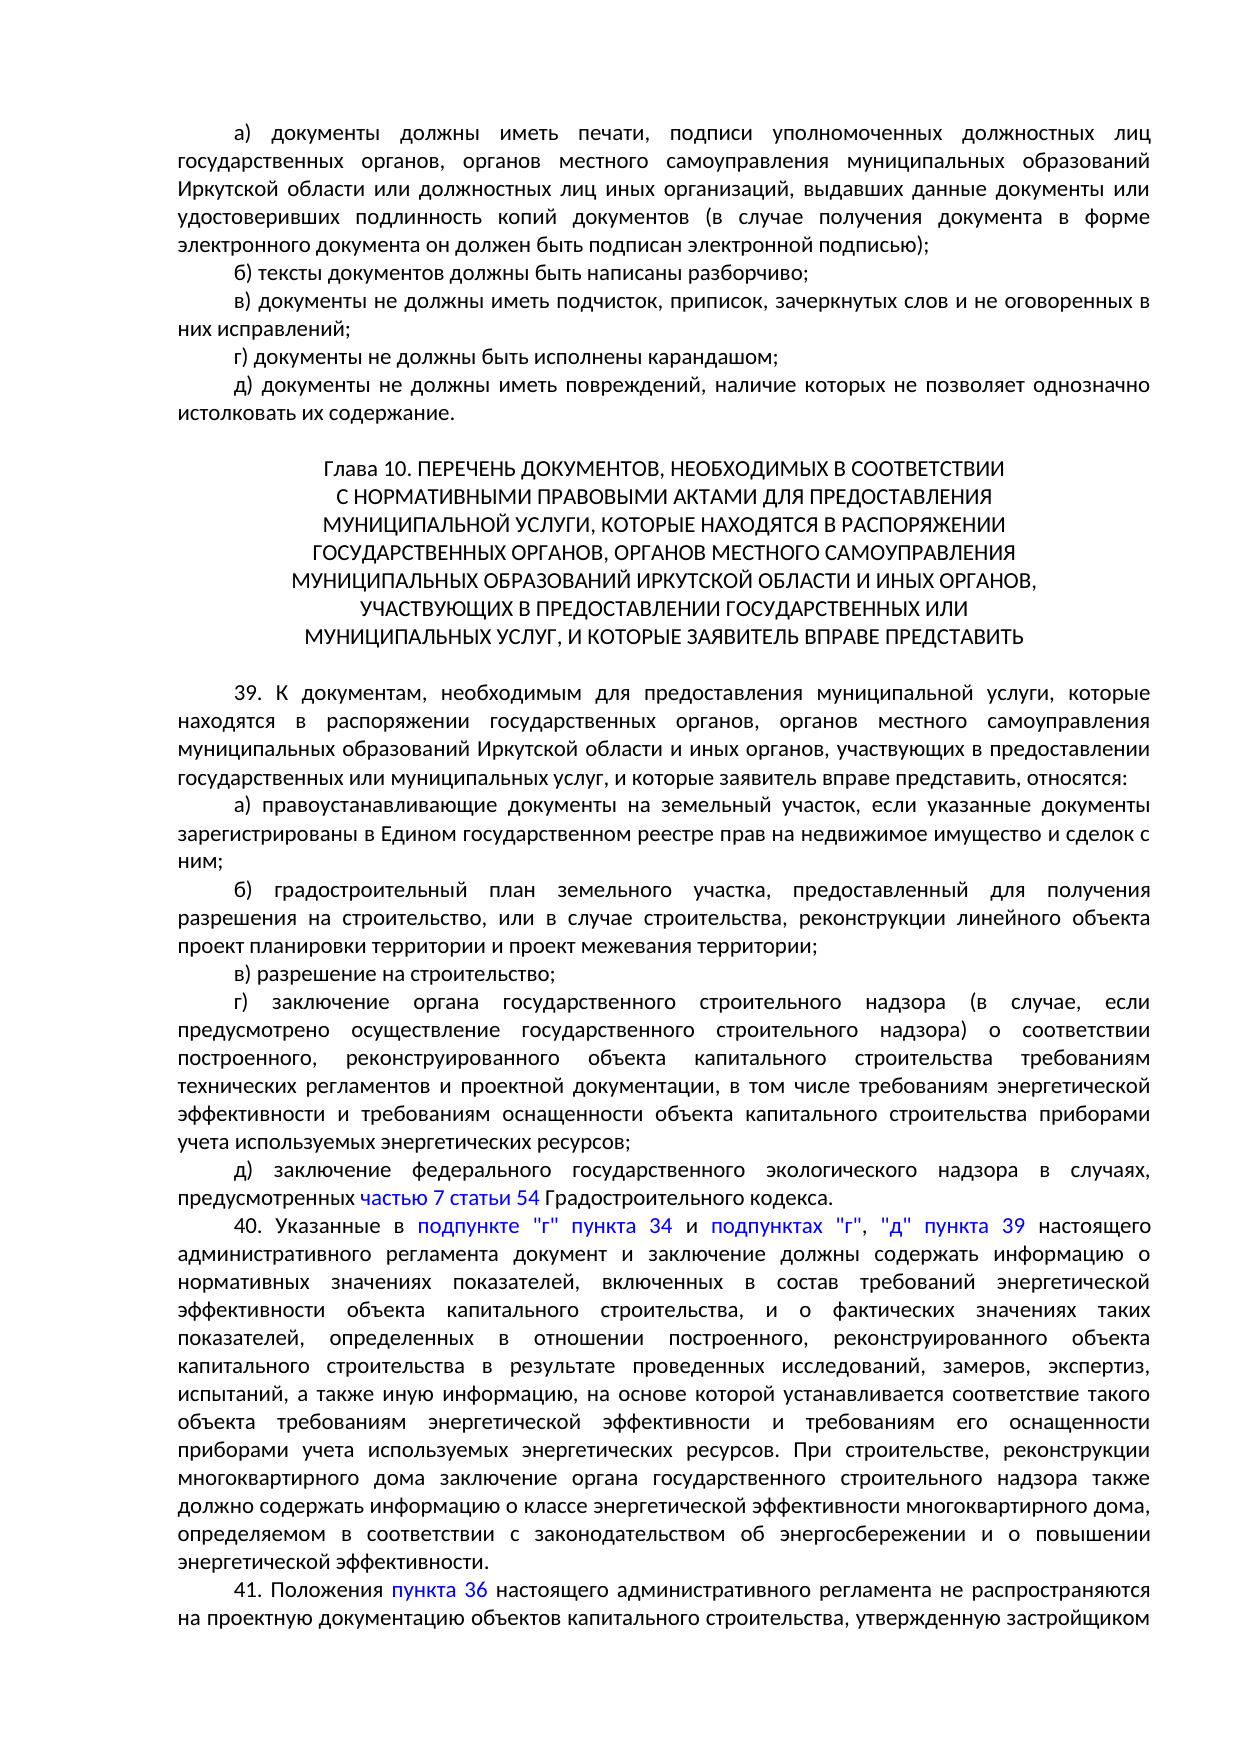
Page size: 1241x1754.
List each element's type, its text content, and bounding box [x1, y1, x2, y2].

text а) документы должны иметь печати, подписи уполномоченных должностных лиц государственных органов, органов местного самоуправления муниципальных образований Иркутской области или должностных лиц иных организаций, выдавших данные документы или удостоверивших подлинность копий документов (в случае получения документа в форме электронного документа он должен быть подписан электронной подписью); [177, 118, 1152, 258]
text в) разрешение на строительство; [177, 959, 1152, 987]
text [177, 1575, 1152, 1631]
text Глава 10. ПЕРЕЧЕНЬ ДОКУМЕНТОВ, НЕОБХОДИМЫХ В СООТВЕТСТВИИ [177, 454, 1152, 482]
text ГОСУДАРСТВЕННЫХ ОРГАНОВ, ОРГАНОВ МЕСТНОГО САМОУПРАВЛЕНИЯ [177, 538, 1152, 566]
text г) заключение органа государственного строительного надзора (в случае, если предусмотрено осуществление государственного строительного надзора) о соответствии построенного, реконструированного объекта капитального строительства требованиям технических регламентов и проектной документации, в том числе требованиям энергетической эффективности и требованиям оснащенности объекта капитального строительства приборами учета используемых энергетических ресурсов; [177, 987, 1152, 1155]
text г) документы не должны быть исполнены карандашом; [177, 342, 1152, 370]
text д) документы не должны иметь повреждений, наличие которых не позволяет однозначно истолковать их содержание. [177, 370, 1152, 426]
text 40. Указанные в подпункте "г" пункта 34 и подпунктах "г", "д" пункта 39 настоящего административного регламента документ и заключение должны содержать информацию о нормативных значениях показателей, включенных в состав требований энергетической эффективности объекта капитального строительства, и о фактических значениях таких показателей, определенных в отношении построенного, реконструированного объекта капитального строительства в результате проведенных исследований, замеров, экспертиз, испытаний, а также иную информацию, на основе которой устанавливается соответствие такого объекта требованиям энергетической эффективности и требованиям его оснащенности приборами учета используемых энергетических ресурсов. При строительстве, реконструкции многоквартирного дома заключение органа государственного строительного надзора также должно содержать информацию о классе энергетической эффективности многоквартирного дома, определяемом в соответствии с законодательством об энергосбережении и о повышении энергетической эффективности. [177, 1211, 1152, 1575]
text С НОРМАТИВНЫМИ ПРАВОВЫМИ АКТАМИ ДЛЯ ПРЕДОСТАВЛЕНИЯ [177, 482, 1152, 510]
text 39. К документам, необходимым для предоставления муниципальной услуги, которые находятся в распоряжении государственных органов, органов местного самоуправления муниципальных образований Иркутской области и иных органов, участвующих в предоставлении государственных или муниципальных услуг, и которые заявитель вправе представить, относятся: [177, 678, 1152, 791]
text УЧАСТВУЮЩИХ В ПРЕДОСТАВЛЕНИИ ГОСУДАРСТВЕННЫХ ИЛИ [177, 594, 1152, 622]
text б) тексты документов должны быть написаны разборчиво; [177, 258, 1152, 286]
text б) градостроительный план земельного участка, предоставленный для получения разрешения на строительство, или в случае строительства, реконструкции линейного объекта проект планировки территории и проект межевания территории; [177, 875, 1152, 959]
text в) документы не должны иметь подчисток, приписок, зачеркнутых слов и не оговоренных в них исправлений; [177, 286, 1152, 342]
text МУНИЦИПАЛЬНОЙ УСЛУГИ, КОТОРЫЕ НАХОДЯТСЯ В РАСПОРЯЖЕНИИ [177, 510, 1152, 538]
text МУНИЦИПАЛЬНЫХ УСЛУГ, И КОТОРЫЕ ЗАЯВИТЕЛЬ ВПРАВЕ ПРЕДСТАВИТЬ [177, 622, 1152, 651]
text а) правоустанавливающие документы на земельный участок, если указанные документы зарегистрированы в Едином государственном реестре прав на недвижимое имущество и сделок с ним; [177, 791, 1152, 875]
text МУНИЦИПАЛЬНЫХ ОБРАЗОВАНИЙ ИРКУТСКОЙ ОБЛАСТИ И ИНЫХ ОРГАНОВ, [177, 566, 1152, 594]
text д) заключение федерального государственного экологического надзора в случаях, предусмотренных частью 7 статьи 54 Градостроительного кодекса. [177, 1155, 1152, 1211]
